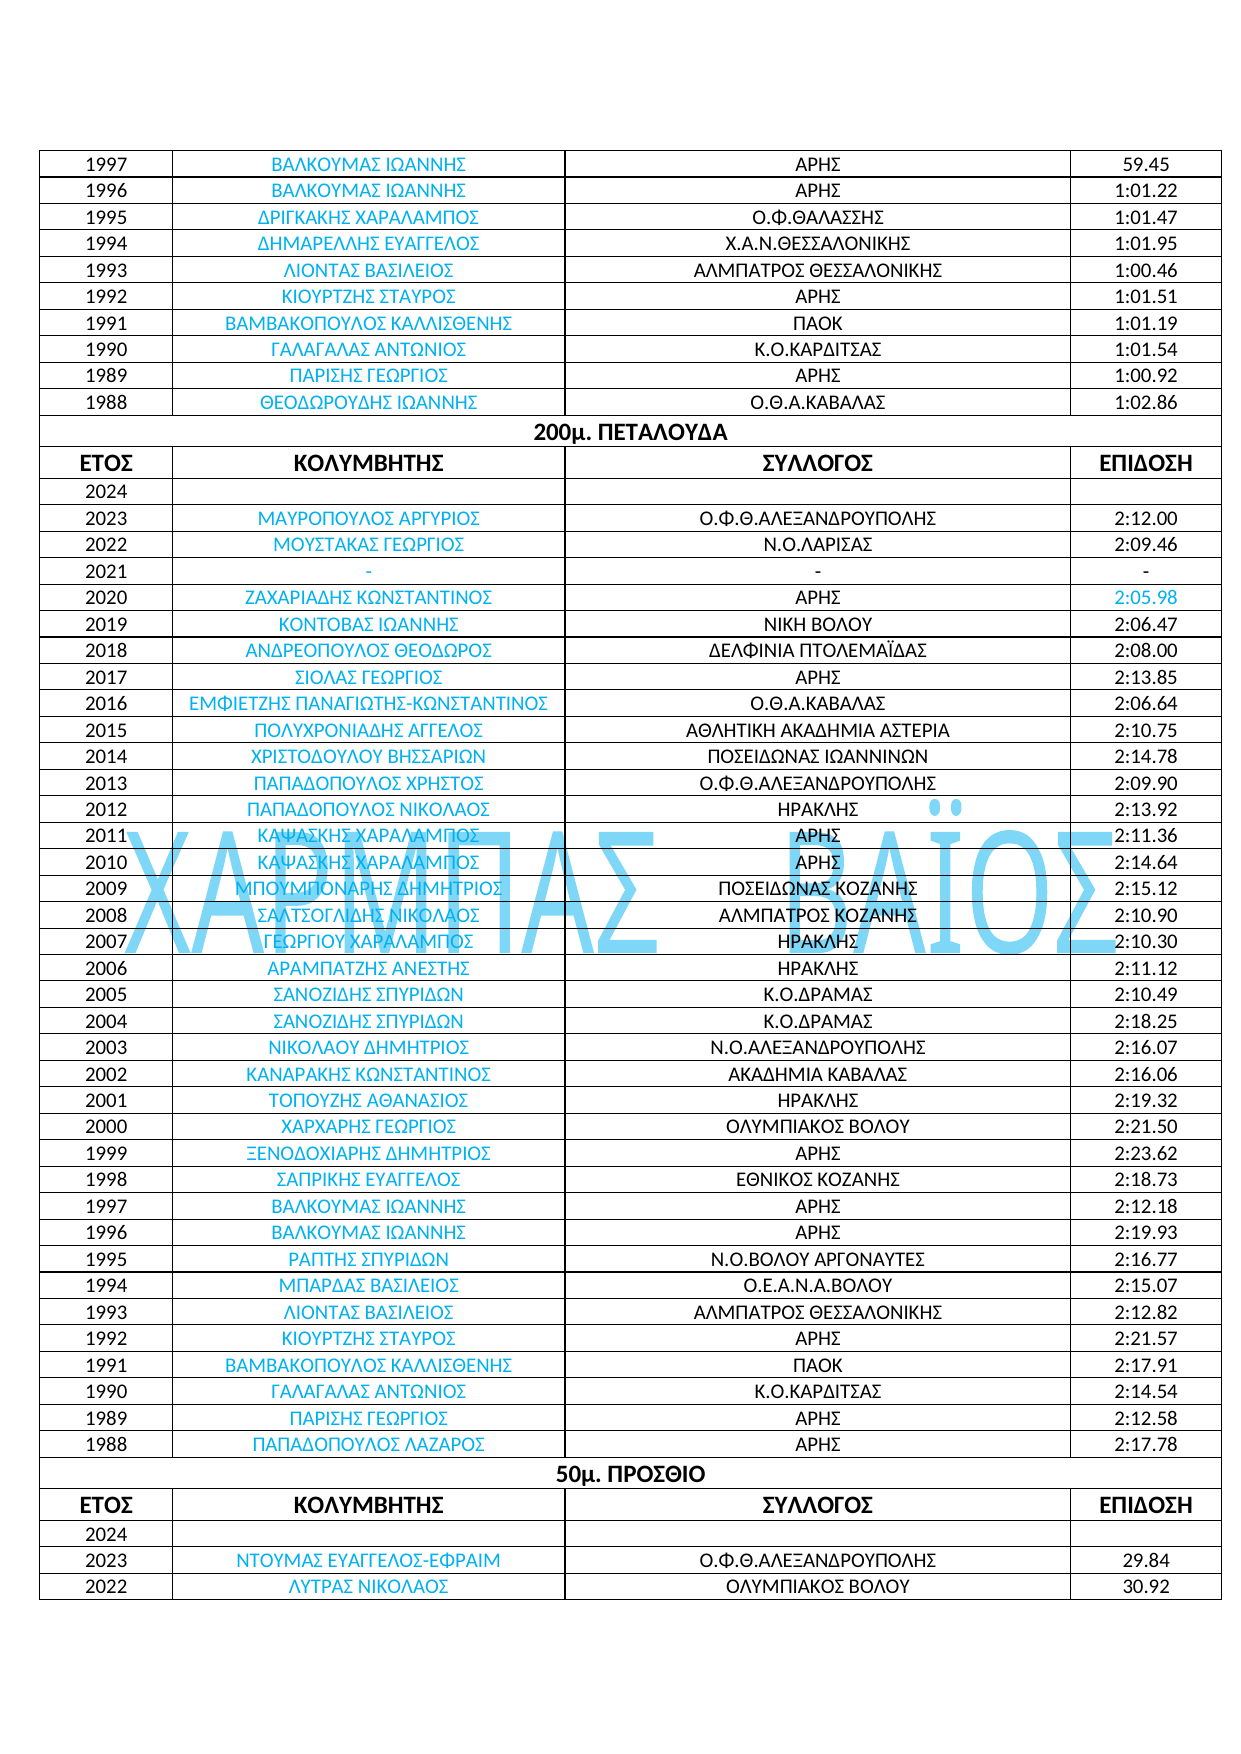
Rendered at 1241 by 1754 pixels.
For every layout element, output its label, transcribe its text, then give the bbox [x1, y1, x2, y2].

table_cell ΣΑΛΤΣΟΓΛΙΔΗΣ ΝΙΚΟΛΑΟΣ [173, 902, 564, 927]
table_cell ΒΑΛΚΟΥΜΑΣ ΙΩΑΝΝΗΣ [173, 1193, 564, 1218]
table_cell ΑΡΗΣ [566, 363, 1070, 388]
table_cell ΠΟΛΥΧΡΟΝΙΑΔΗΣ ΑΓΓΕΛΟΣ [173, 717, 564, 742]
table_cell 1:02.86 [1071, 389, 1221, 414]
table_cell ΑΡΑΜΠΑΤΖΗΣ ΑΝΕΣΤΗΣ [173, 955, 564, 980]
table_cell 2015 [40, 717, 172, 742]
table_cell ΜΠΟΥΜΠΟΝΑΡΗΣ ΔΗΜΗΤΡΙΟΣ [173, 876, 564, 901]
table_cell ΑΝΔΡΕΟΠΟΥΛΟΣ ΘΕΟΔΩΡΟΣ [173, 638, 564, 663]
table_cell [173, 479, 564, 504]
table_cell ΠΑΠΑΔΟΠΟΥΛΟΣ ΛΑΖΑΡΟΣ [173, 1431, 564, 1457]
table_cell ΑΘΛΗΤΙΚΗ ΑΚΑΔΗΜΙΑ ΑΣΤΕΡΙΑ [566, 717, 1070, 742]
table_cell 1998 [40, 1167, 172, 1192]
table_cell ΣΑΠΡΙΚΗΣ ΕΥΑΓΓΕΛΟΣ [173, 1167, 564, 1192]
table_cell ΠΑΟΚ [566, 1352, 1070, 1377]
table_cell ΕΘΝΙΚΟΣ ΚΟΖΑΝΗΣ [566, 1167, 1070, 1192]
table_cell [173, 1521, 564, 1546]
table_cell 1993 [40, 257, 172, 282]
table_cell 1:01.47 [1071, 204, 1221, 229]
table_cell [1071, 1521, 1221, 1546]
table_cell 2009 [40, 876, 172, 901]
table_cell 1:00.46 [1071, 257, 1221, 282]
table_cell 2006 [40, 955, 172, 980]
table_cell 1990 [40, 336, 172, 362]
table_cell ΑΡΗΣ [566, 849, 1070, 874]
table_cell ΒΑΜΒΑΚΟΠΟΥΛΟΣ ΚΑΛΛΙΣΘΕΝΗΣ [173, 1352, 564, 1377]
table_cell 2:19.93 [1071, 1220, 1221, 1245]
table_cell ΝΙΚΟΛΑΟΥ ΔΗΜΗΤΡΙΟΣ [173, 1034, 564, 1060]
table_cell ΚΙΟΥΡΤΖΗΣ ΣΤΑΥΡΟΣ [173, 283, 564, 309]
table_cell ΓΑΛΑΓΑΛΑΣ ΑΝΤΩΝΙΟΣ [173, 1378, 564, 1404]
table_cell ΝΙΚΗ ΒΟΛΟΥ [566, 611, 1070, 636]
table_cell ΚΑΨΑΣΚΗΣ ΧΑΡΑΛΑΜΠΟΣ [173, 849, 564, 874]
table_cell 2004 [40, 1008, 172, 1033]
table_cell 1988 [40, 1431, 172, 1457]
table_cell 2:18.73 [1071, 1167, 1221, 1192]
table_cell ΑΡΗΣ [566, 664, 1070, 689]
table_cell 2:09.46 [1071, 532, 1221, 557]
table_cell 2:11.12 [1071, 955, 1221, 980]
table_cell 1997 [40, 151, 172, 176]
table_cell Κ.Ο.ΚΑΡΔΙΤΣΑΣ [566, 336, 1070, 362]
table_cell Ν.Ο.ΑΛΕΞΑΝΔΡΟΥΠΟΛΗΣ [566, 1034, 1070, 1060]
table_cell [1071, 479, 1221, 504]
table_cell 1:01.95 [1071, 230, 1221, 256]
table_cell ΠΑΡΙΣΗΣ ΓΕΩΡΓΙΟΣ [173, 363, 564, 388]
table_cell 2:16.06 [1071, 1061, 1221, 1086]
table_cell 2021 [40, 558, 172, 583]
table_cell 2:08.00 [1071, 638, 1221, 663]
table_cell 1994 [40, 230, 172, 256]
table_cell ΟΛΥΜΠΙΑΚΟΣ ΒΟΛΟΥ [566, 1114, 1070, 1139]
table_cell 2003 [40, 1034, 172, 1060]
table_cell 2023 [40, 1547, 172, 1573]
table_cell 2:16.07 [1071, 1034, 1221, 1060]
table_cell ΓΑΛΑΓΑΛΑΣ ΑΝΤΩΝΙΟΣ [173, 336, 564, 362]
table_cell ΑΡΗΣ [566, 1431, 1070, 1457]
table_cell Ο.Φ.Θ.ΑΛΕΞΑΝΔΡΟΥΠΟΛΗΣ [566, 770, 1070, 795]
table_cell ΧΑΡΧΑΡΗΣ ΓΕΩΡΓΙΟΣ [173, 1114, 564, 1139]
table_cell 2:17.78 [1071, 1431, 1221, 1457]
table_cell 2011 [40, 823, 172, 848]
table_cell 2024 [40, 479, 172, 504]
table_cell ΧΡΙΣΤΟΔΟΥΛΟΥ ΒΗΣΣΑΡΙΩΝ [173, 743, 564, 769]
table_cell Ο.Φ.Θ.ΑΛΕΞΑΝΔΡΟΥΠΟΛΗΣ [566, 505, 1070, 531]
table_cell ΡΑΠΤΗΣ ΣΠΥΡΙΔΩΝ [173, 1246, 564, 1271]
table_cell ΒΑΛΚΟΥΜΑΣ ΙΩΑΝΝΗΣ [173, 178, 564, 203]
table_cell Ο.Θ.Α.ΚΑΒΑΛΑΣ [566, 389, 1070, 414]
table_cell Κ.Ο.ΚΑΡΔΙΤΣΑΣ [566, 1378, 1070, 1404]
table_cell ΑΡΗΣ [566, 1220, 1070, 1245]
table_cell Ο.Θ.Α.ΚΑΒΑΛΑΣ [566, 690, 1070, 716]
table_cell 2017 [40, 664, 172, 689]
table_cell ΒΑΛΚΟΥΜΑΣ ΙΩΑΝΝΗΣ [173, 1220, 564, 1245]
table_cell 2:10.90 [1071, 902, 1221, 927]
table_cell ΒΑΛΚΟΥΜΑΣ ΙΩΑΝΝΗΣ [173, 151, 564, 176]
table_cell 1993 [40, 1299, 172, 1324]
table_cell ΚΑΝΑΡΑΚΗΣ ΚΩΝΣΤΑΝΤΙΝΟΣ [173, 1061, 564, 1086]
table_cell 2:15.07 [1071, 1273, 1221, 1298]
table_cell 30.92 [1071, 1574, 1221, 1599]
table_cell 1996 [40, 178, 172, 203]
table_cell 2:10.30 [1071, 929, 1221, 954]
table_cell ΠΟΣΕΙΔΩΝΑΣ ΚΟΖΑΝΗΣ [566, 876, 1070, 901]
table_cell 1992 [40, 283, 172, 309]
table_cell 2001 [40, 1087, 172, 1113]
table_cell ΜΟΥΣΤΑΚΑΣ ΓΕΩΡΓΙΟΣ [173, 532, 564, 557]
table_cell 2:16.77 [1071, 1246, 1221, 1271]
table_cell 1995 [40, 1246, 172, 1271]
table_cell 2019 [40, 611, 172, 636]
table_cell ΔΗΜΑΡΕΛΛΗΣ ΕΥΑΓΓΕΛΟΣ [173, 230, 564, 256]
table_cell ΔΡΙΓΚΑΚΗΣ ΧΑΡΑΛΑΜΠΟΣ [173, 204, 564, 229]
table_cell ΑΡΗΣ [566, 1325, 1070, 1351]
table_cell 1995 [40, 204, 172, 229]
table_cell ΚΑΨΑΣΚΗΣ ΧΑΡΑΛΑΜΠΟΣ [173, 823, 564, 848]
table_cell ΕΤΟΣ [40, 447, 172, 478]
table_cell - [173, 558, 564, 583]
table_cell 1990 [40, 1378, 172, 1404]
table_cell ΑΛΜΠΑΤΡΟΣ ΘΕΣΣΑΛΟΝΙΚΗΣ [566, 1299, 1070, 1324]
table_cell ΠΑΠΑΔΟΠΟΥΛΟΣ ΧΡΗΣΤΟΣ [173, 770, 564, 795]
table_cell ΑΡΗΣ [566, 151, 1070, 176]
table_cell 1:01.54 [1071, 336, 1221, 362]
table_cell 2000 [40, 1114, 172, 1139]
table_cell ΗΡΑΚΛΗΣ [566, 796, 1070, 822]
table_cell ΔΕΛΦΙΝΙΑ ΠΤΟΛΕΜΑΪΔΑΣ [566, 638, 1070, 663]
table_cell 2:09.90 [1071, 770, 1221, 795]
table_cell ΠΑΠΑΔΟΠΟΥΛΟΣ ΝΙΚΟΛΑΟΣ [173, 796, 564, 822]
table_cell 2023 [40, 505, 172, 531]
table_cell ΒΑΜΒΑΚΟΠΟΥΛΟΣ ΚΑΛΛΙΣΘΕΝΗΣ [173, 310, 564, 335]
table_cell 1996 [40, 1220, 172, 1245]
table_cell 1999 [40, 1140, 172, 1166]
table_cell 1:01.22 [1071, 178, 1221, 203]
table_cell 1997 [40, 1193, 172, 1218]
table_cell 2:23.62 [1071, 1140, 1221, 1166]
table_cell ΕΤΟΣ [40, 1489, 172, 1520]
table_cell ΑΡΗΣ [566, 1405, 1070, 1430]
table_cell [566, 1521, 1070, 1546]
table_cell ΕΠΙΔΟΣΗ [1071, 1489, 1221, 1520]
table_cell Ν.Ο.ΒΟΛΟΥ ΑΡΓΟΝΑΥΤΕΣ [566, 1246, 1070, 1271]
table_cell 2:13.85 [1071, 664, 1221, 689]
table_cell 1994 [40, 1273, 172, 1298]
table_cell ΠΑΟΚ [566, 310, 1070, 335]
table_cell ΤΟΠΟΥΖΗΣ ΑΘΑΝΑΣΙΟΣ [173, 1087, 564, 1113]
table_cell ΜΠΑΡΔΑΣ ΒΑΣΙΛΕΙΟΣ [173, 1273, 564, 1298]
table_cell 2005 [40, 981, 172, 1007]
table_cell 1991 [40, 310, 172, 335]
table_cell 2:06.47 [1071, 611, 1221, 636]
table_cell ΠΑΡΙΣΗΣ ΓΕΩΡΓΙΟΣ [173, 1405, 564, 1430]
table_cell 2022 [40, 1574, 172, 1599]
table_cell 2:12.18 [1071, 1193, 1221, 1218]
table_cell 1:01.51 [1071, 283, 1221, 309]
table_cell 2:21.57 [1071, 1325, 1221, 1351]
table_cell ΣΥΛΛΟΓΟΣ [566, 1489, 1070, 1520]
table_cell 2024 [40, 1521, 172, 1546]
table_cell 2:12.58 [1071, 1405, 1221, 1430]
table_cell 1:01.19 [1071, 310, 1221, 335]
table_cell 2:18.25 [1071, 1008, 1221, 1033]
table_cell ΑΡΗΣ [566, 283, 1070, 309]
table_cell ΣΑΝΟΖΙΔΗΣ ΣΠΥΡΙΔΩΝ [173, 1008, 564, 1033]
table_cell 2012 [40, 796, 172, 822]
table_cell 2:06.64 [1071, 690, 1221, 716]
table_cell 2:05.98 [1071, 585, 1221, 610]
table_cell Ο.Ε.Α.Ν.Α.ΒΟΛΟΥ [566, 1273, 1070, 1298]
table_cell ΚΟΝΤΟΒΑΣ ΙΩΑΝΝΗΣ [173, 611, 564, 636]
table_cell 2:12.82 [1071, 1299, 1221, 1324]
table_cell ΓΕΩΡΓΙΟΥ ΧΑΡΑΛΑΜΠΟΣ [173, 929, 564, 954]
table_cell ΣΑΝΟΖΙΔΗΣ ΣΠΥΡΙΔΩΝ [173, 981, 564, 1007]
table_cell 1989 [40, 1405, 172, 1430]
table_cell 1991 [40, 1352, 172, 1377]
table_cell 2:14.78 [1071, 743, 1221, 769]
table_cell ΝΤΟΥΜΑΣ ΕΥΑΓΓΕΛΟΣ-ΕΦΡΑΙΜ [173, 1547, 564, 1573]
table_cell Ν.Ο.ΛΑΡΙΣΑΣ [566, 532, 1070, 557]
table_cell 1988 [40, 389, 172, 414]
table_cell 1:00.92 [1071, 363, 1221, 388]
table_cell [566, 479, 1070, 504]
table_cell ΖΑΧΑΡΙΑΔΗΣ ΚΩΝΣΤΑΝΤΙΝΟΣ [173, 585, 564, 610]
table_cell Ο.Φ.ΘΑΛΑΣΣΗΣ [566, 204, 1070, 229]
table_cell ΣΙΟΛΑΣ ΓΕΩΡΓΙΟΣ [173, 664, 564, 689]
table_cell 2:13.92 [1071, 796, 1221, 822]
table_cell 2020 [40, 585, 172, 610]
table_cell ΕΜΦΙΕΤΖΗΣ ΠΑΝΑΓΙΩΤΗΣ-ΚΩΝΣΤΑΝΤΙΝΟΣ [173, 690, 564, 716]
table_cell 2:19.32 [1071, 1087, 1221, 1113]
table_cell ΗΡΑΚΛΗΣ [566, 929, 1070, 954]
table_cell ΗΡΑΚΛΗΣ [566, 955, 1070, 980]
table_cell 2:11.36 [1071, 823, 1221, 848]
table_cell ΑΡΗΣ [566, 823, 1070, 848]
table_cell 2:15.12 [1071, 876, 1221, 901]
table_cell Ο.Φ.Θ.ΑΛΕΞΑΝΔΡΟΥΠΟΛΗΣ [566, 1547, 1070, 1573]
table_cell 2:10.75 [1071, 717, 1221, 742]
table_cell 2013 [40, 770, 172, 795]
table_cell 2007 [40, 929, 172, 954]
table_cell ΑΚΑΔΗΜΙΑ ΚΑΒΑΛΑΣ [566, 1061, 1070, 1086]
table_cell 2002 [40, 1061, 172, 1086]
table_cell ΑΡΗΣ [566, 1140, 1070, 1166]
table_cell 2:14.64 [1071, 849, 1221, 874]
table_cell ΟΛΥΜΠΙΑΚΟΣ ΒΟΛΟΥ [566, 1574, 1070, 1599]
table_cell ΑΡΗΣ [566, 178, 1070, 203]
table_cell Κ.Ο.ΔΡΑΜΑΣ [566, 981, 1070, 1007]
table_cell 29.84 [1071, 1547, 1221, 1573]
table_cell ΘΕΟΔΩΡΟΥΔΗΣ ΙΩΑΝΝΗΣ [173, 389, 564, 414]
table_cell 2016 [40, 690, 172, 716]
table_cell 2:14.54 [1071, 1378, 1221, 1404]
table_cell 2:12.00 [1071, 505, 1221, 531]
table_cell 200μ. ΠΕΤΑΛΟΥΔΑ [40, 416, 1221, 446]
table_cell - [1071, 558, 1221, 583]
table_cell ΑΛΜΠΑΤΡΟΣ ΘΕΣΣΑΛΟΝΙΚΗΣ [566, 257, 1070, 282]
table_cell 2014 [40, 743, 172, 769]
table_cell ΣΥΛΛΟΓΟΣ [566, 447, 1070, 478]
table_cell Κ.Ο.ΔΡΑΜΑΣ [566, 1008, 1070, 1033]
table_cell ΑΡΗΣ [566, 1193, 1070, 1218]
table_cell ΛΙΟΝΤΑΣ ΒΑΣΙΛΕΙΟΣ [173, 257, 564, 282]
table_cell 2022 [40, 532, 172, 557]
table_cell 2:10.49 [1071, 981, 1221, 1007]
table_cell 50μ. ΠΡΟΣΘΙΟ [40, 1458, 1221, 1488]
table_cell ΠΟΣΕΙΔΩΝΑΣ ΙΩΑΝΝΙΝΩΝ [566, 743, 1070, 769]
table_cell ΛΥΤΡΑΣ ΝΙΚΟΛΑΟΣ [173, 1574, 564, 1599]
table_cell 1989 [40, 363, 172, 388]
table_cell ΑΡΗΣ [566, 585, 1070, 610]
table_cell ΕΠΙΔΟΣΗ [1071, 447, 1221, 478]
table_cell 59.45 [1071, 151, 1221, 176]
table_cell ΚΟΛΥΜΒΗΤΗΣ [173, 1489, 564, 1520]
table_cell 2:17.91 [1071, 1352, 1221, 1377]
table_cell 2018 [40, 638, 172, 663]
table_cell ΜΑΥΡΟΠΟΥΛΟΣ ΑΡΓΥΡΙΟΣ [173, 505, 564, 531]
table_cell - [566, 558, 1070, 583]
table_cell 1992 [40, 1325, 172, 1351]
table_cell 2010 [40, 849, 172, 874]
table_cell ΚΙΟΥΡΤΖΗΣ ΣΤΑΥΡΟΣ [173, 1325, 564, 1351]
table_cell ΛΙΟΝΤΑΣ ΒΑΣΙΛΕΙΟΣ [173, 1299, 564, 1324]
table_cell ΗΡΑΚΛΗΣ [566, 1087, 1070, 1113]
table_cell ΞΕΝΟΔΟΧΙΑΡΗΣ ΔΗΜΗΤΡΙΟΣ [173, 1140, 564, 1166]
table_cell 2:21.50 [1071, 1114, 1221, 1139]
table_cell 2008 [40, 902, 172, 927]
table_cell ΑΛΜΠΑΤΡΟΣ ΚΟΖΑΝΗΣ [566, 902, 1070, 927]
table_cell Χ.Α.Ν.ΘΕΣΣΑΛΟΝΙΚΗΣ [566, 230, 1070, 256]
table_cell ΚΟΛΥΜΒΗΤΗΣ [173, 447, 564, 478]
